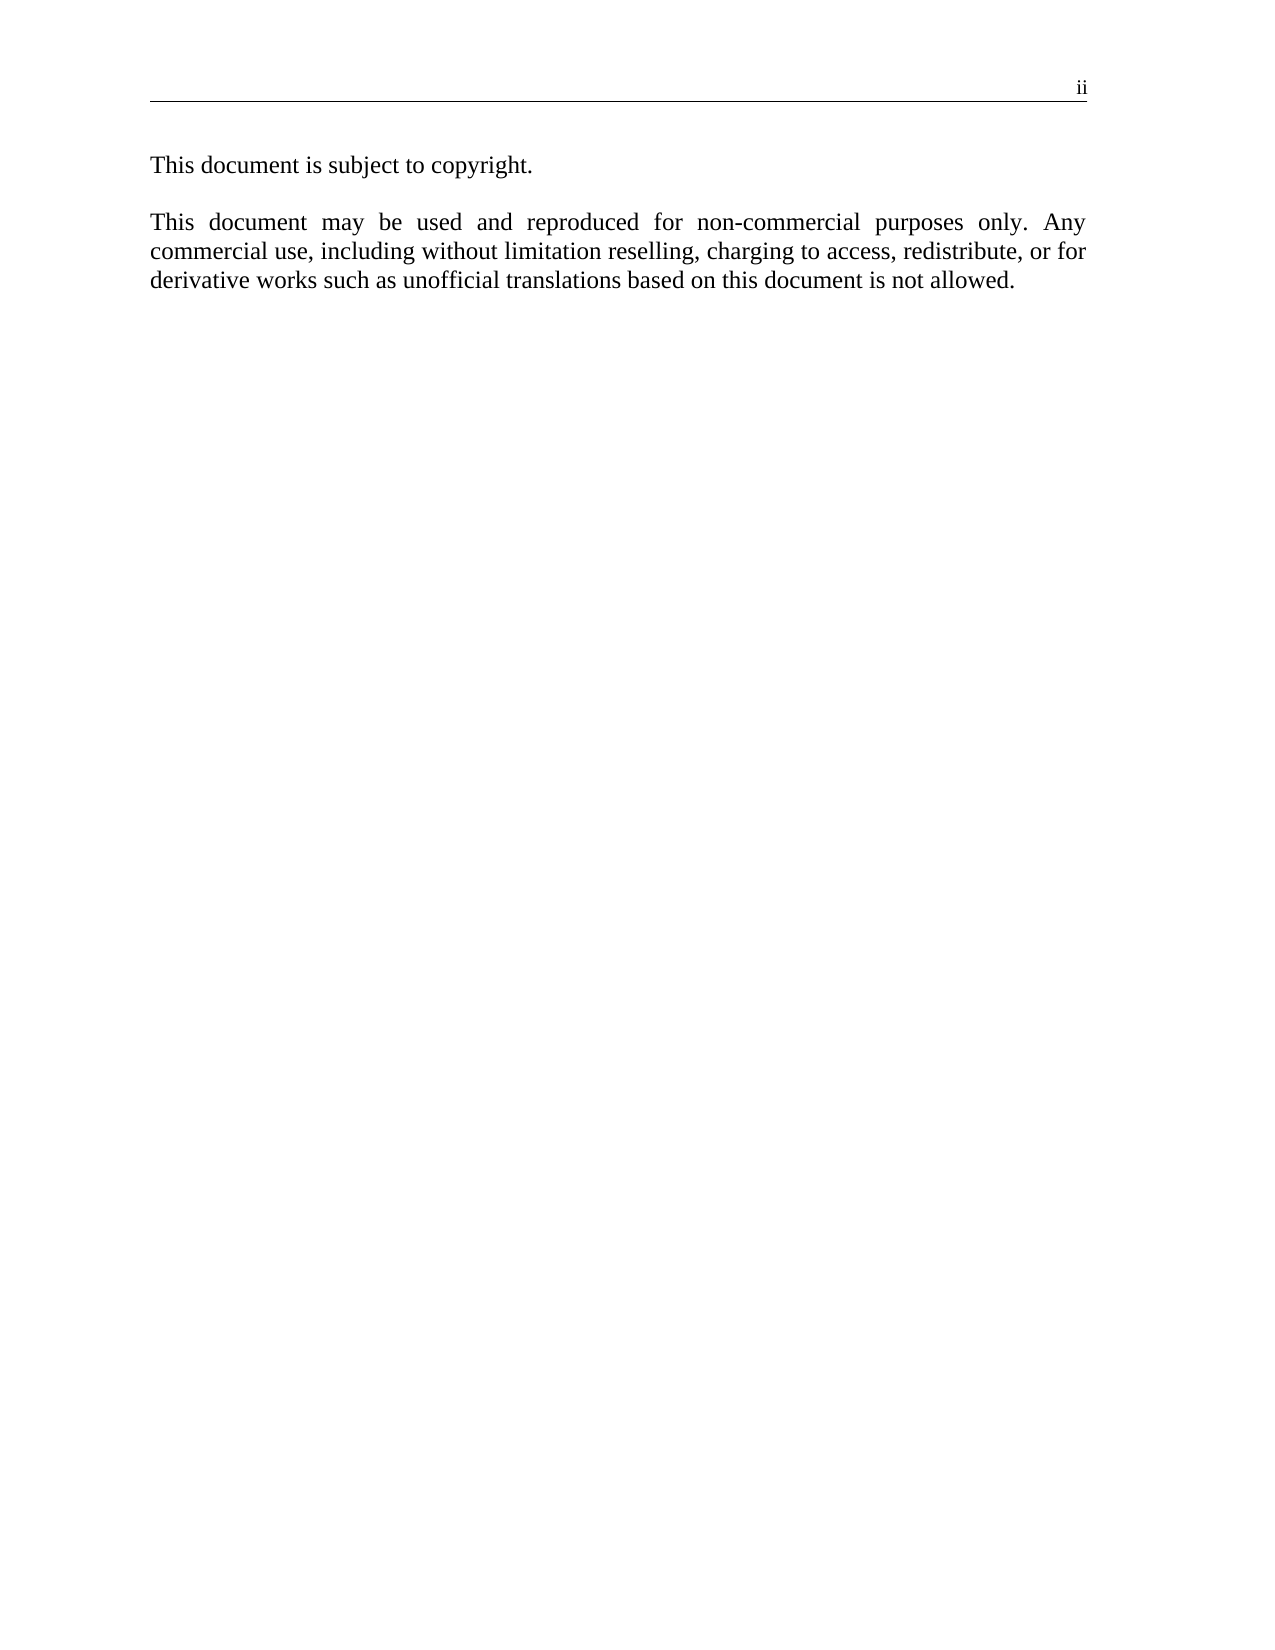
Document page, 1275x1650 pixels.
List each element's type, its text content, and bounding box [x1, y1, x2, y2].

text This document may be used and reproduced for non-commercial purposes only. Any commercial use, including without limitation reselling, charging to access, redistribute, or for derivative works such as unofficial translations based on this document is not allowed. [150, 207, 1087, 294]
text This document is subject to copyright. [150, 150, 1087, 179]
